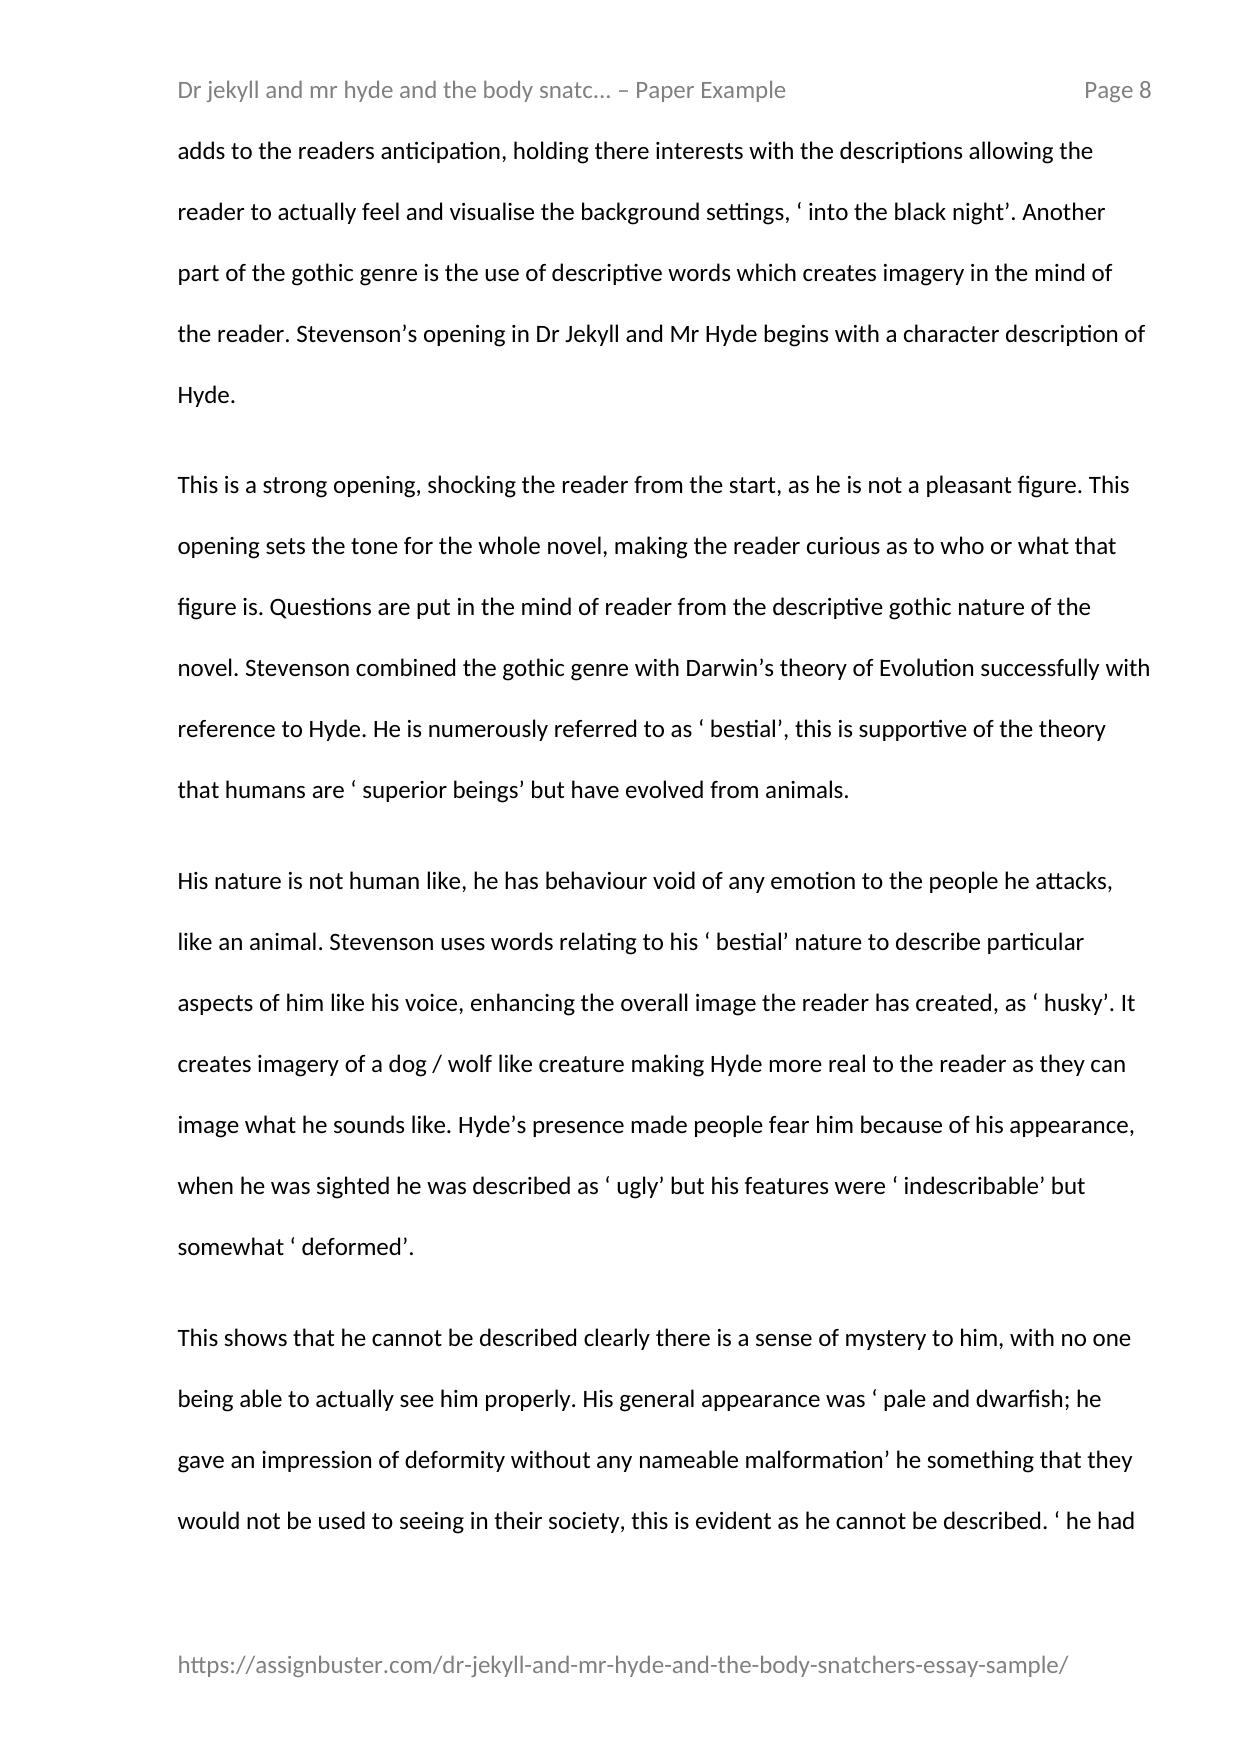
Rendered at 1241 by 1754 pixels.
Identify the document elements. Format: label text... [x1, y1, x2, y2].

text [177, 135, 1152, 409]
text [177, 1322, 1152, 1536]
text This is a strong opening, shocking the reader from the start, as he is not a pleasant figure. This opening sets the tone for the whole novel, making the reader curious as to who or what that figure is. Questions are put in the mind of reader from the descriptive gothic nature of the novel. Stevenson combined the gothic genre with Darwin’s theory of Evolution successfully with reference to Hyde. He is numerously referred to as ‘ bestial’, this is supportive of the theory that humans are ‘ superior beings’ but have evolved from animals. [177, 469, 1152, 805]
text His nature is not human like, he has behaviour void of any emotion to the people he attacks, like an animal. Stevenson uses words relating to his ‘ bestial’ nature to describe particular aspects of him like his voice, enhancing the overall image the reader has created, as ‘ husky’. It creates imagery of a dog / wolf like creature making Hyde more real to the reader as they can image what he sounds like. Hyde’s presence made people fear him because of his appearance, when he was sighted he was described as ‘ ugly’ but his features were ‘ indescribable’ but somewhat ‘ deformed’. [177, 865, 1152, 1262]
